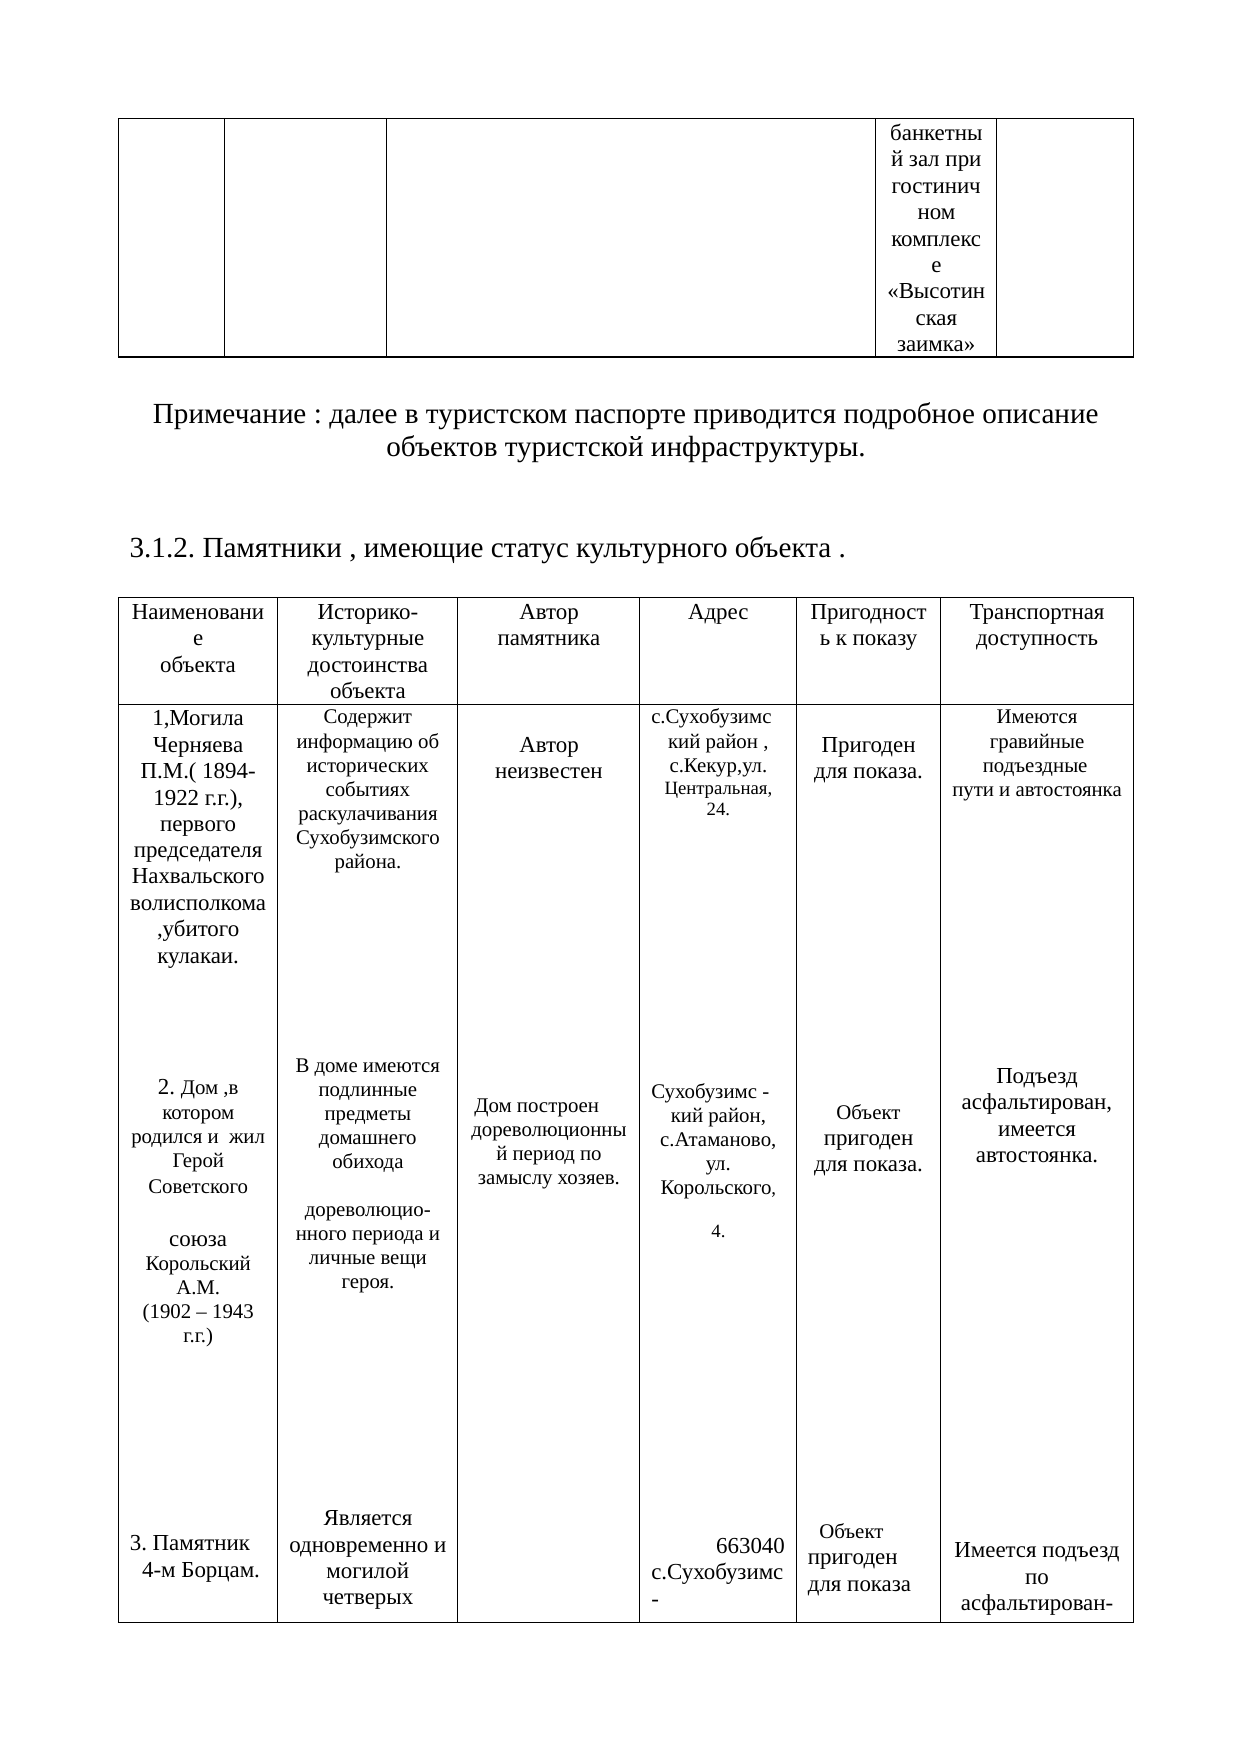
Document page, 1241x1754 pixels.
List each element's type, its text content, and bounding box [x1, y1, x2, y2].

table_header Пригодность к показу [797, 598, 940, 703]
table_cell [458, 705, 639, 1622]
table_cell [119, 705, 277, 1622]
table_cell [225, 119, 386, 356]
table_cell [119, 119, 224, 356]
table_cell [941, 705, 1133, 1622]
table_header Автор памятника [458, 598, 639, 703]
text 3.1.2. Памятники , имеющие статус культурного объекта . [129, 530, 1122, 563]
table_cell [278, 705, 457, 1622]
table_header Транспортная доступность [941, 598, 1133, 703]
text Примечание : далее в туристском паспорте приводится подробное описание объектов туристской инфраструктуры. [129, 396, 1122, 463]
table_header Историко- культурные достоинства объекта [278, 598, 457, 703]
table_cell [997, 119, 1133, 356]
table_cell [876, 119, 996, 356]
table_header Наименование объекта [119, 598, 277, 703]
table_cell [797, 705, 940, 1622]
table_header Адрес [640, 598, 796, 703]
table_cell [387, 119, 875, 356]
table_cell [640, 705, 796, 1622]
